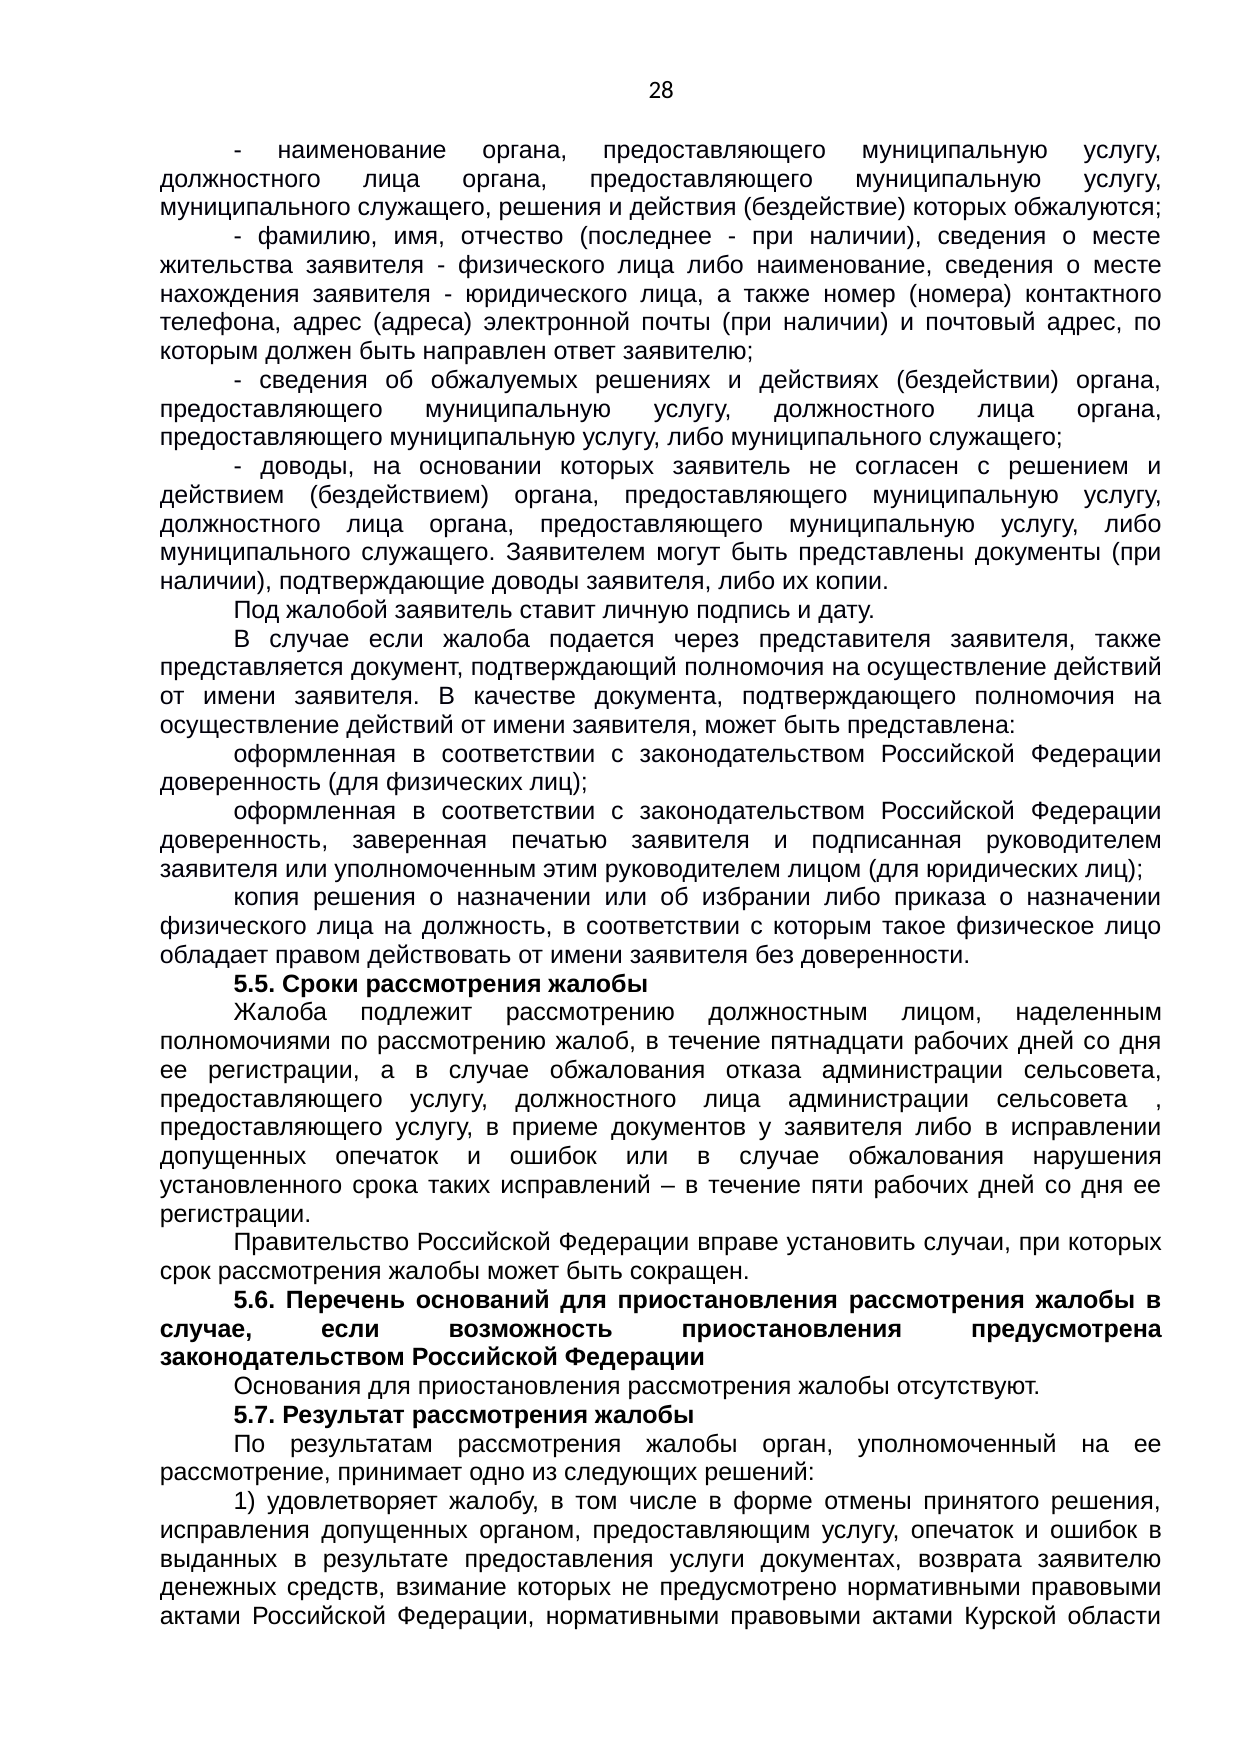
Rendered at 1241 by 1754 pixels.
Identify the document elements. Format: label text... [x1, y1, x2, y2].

text оформленная в соответствии с законодательством Российской Федерации доверенность, заверенная печатью заявителя и подписанная руководителем заявителя или уполномоченным этим руководителем лицом (для юридических лиц); [159, 796, 1162, 882]
text - фамилию, имя, отчество (последнее - при наличии), сведения о месте жительства заявителя - физического лица либо наименование, сведения о месте нахождения заявителя - юридического лица, а также номер (номера) контактного телефона, адрес (адреса) электронной почты (при наличии) и почтовый адрес, по которым должен быть направлен ответ заявителю; [159, 221, 1162, 365]
text - доводы, на основании которых заявитель не согласен с решением и действием (бездействием) органа, предоставляющего муниципальную услугу, должностного лица органа, предоставляющего муниципальную услугу, либо муниципального служащего. Заявителем могут быть представлены документы (при наличии), подтверждающие доводы заявителя, либо их копии. [159, 451, 1162, 595]
text - наименование органа, предоставляющего муниципальную услугу, должностного лица органа, предоставляющего муниципальную услугу, муниципального служащего, решения и действия (бездействие) которых обжалуются; [159, 135, 1162, 221]
text Правительство Российской Федерации вправе установить случаи, при которых срок рассмотрения жалобы может быть сокращен. [159, 1227, 1162, 1285]
text 5.6. Перечень оснований для приостановления рассмотрения жалобы в случае, если возможность приостановления предусмотрена законодательством Российской Федерации [159, 1285, 1162, 1371]
text 5.7. Результат рассмотрения жалобы [159, 1400, 1162, 1429]
text Основания для приостановления рассмотрения жалобы отсутствуют. [159, 1371, 1162, 1400]
text Жалоба подлежит рассмотрению должностным лицом, наделенным полномочиями по рассмотрению жалоб, в течение пятнадцати рабочих дней со дня ее регистрации, а в случае обжалования отказа администрации сельсовета, предоставляющего услугу, должностного лица администрации сельсовета , предоставляющего услугу, в приеме документов у заявителя либо в исправлении допущенных опечаток и ошибок или в случае обжалования нарушения установленного срока таких исправлений – в течение пяти рабочих дней со дня ее регистрации. [159, 997, 1162, 1227]
text копия решения о назначении или об избрании либо приказа о назначении физического лица на должность, в соответствии с которым такое физическое лицо обладает правом действовать от имени заявителя без доверенности. [159, 882, 1162, 969]
text В случае если жалоба подается через представителя заявителя, также представляется документ, подтверждающий полномочия на осуществление действий от имени заявителя. В качестве документа, подтверждающего полномочия на осуществление действий от имени заявителя, может быть представлена: [159, 624, 1162, 739]
text 5.5. Сроки рассмотрения жалобы [159, 969, 1162, 997]
text оформленная в соответствии с законодательством Российской Федерации доверенность (для физических лиц); [159, 739, 1162, 796]
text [159, 1486, 1162, 1630]
text - сведения об обжалуемых решениях и действиях (бездействии) органа, предоставляющего муниципальную услугу, должностного лица органа, предоставляющего муниципальную услугу, либо муниципального служащего; [159, 365, 1162, 451]
text По результатам рассмотрения жалобы орган, уполномоченный на ее рассмотрение, принимает одно из следующих решений: [159, 1429, 1162, 1486]
text Под жалобой заявитель ставит личную подпись и дату. [159, 595, 1162, 624]
